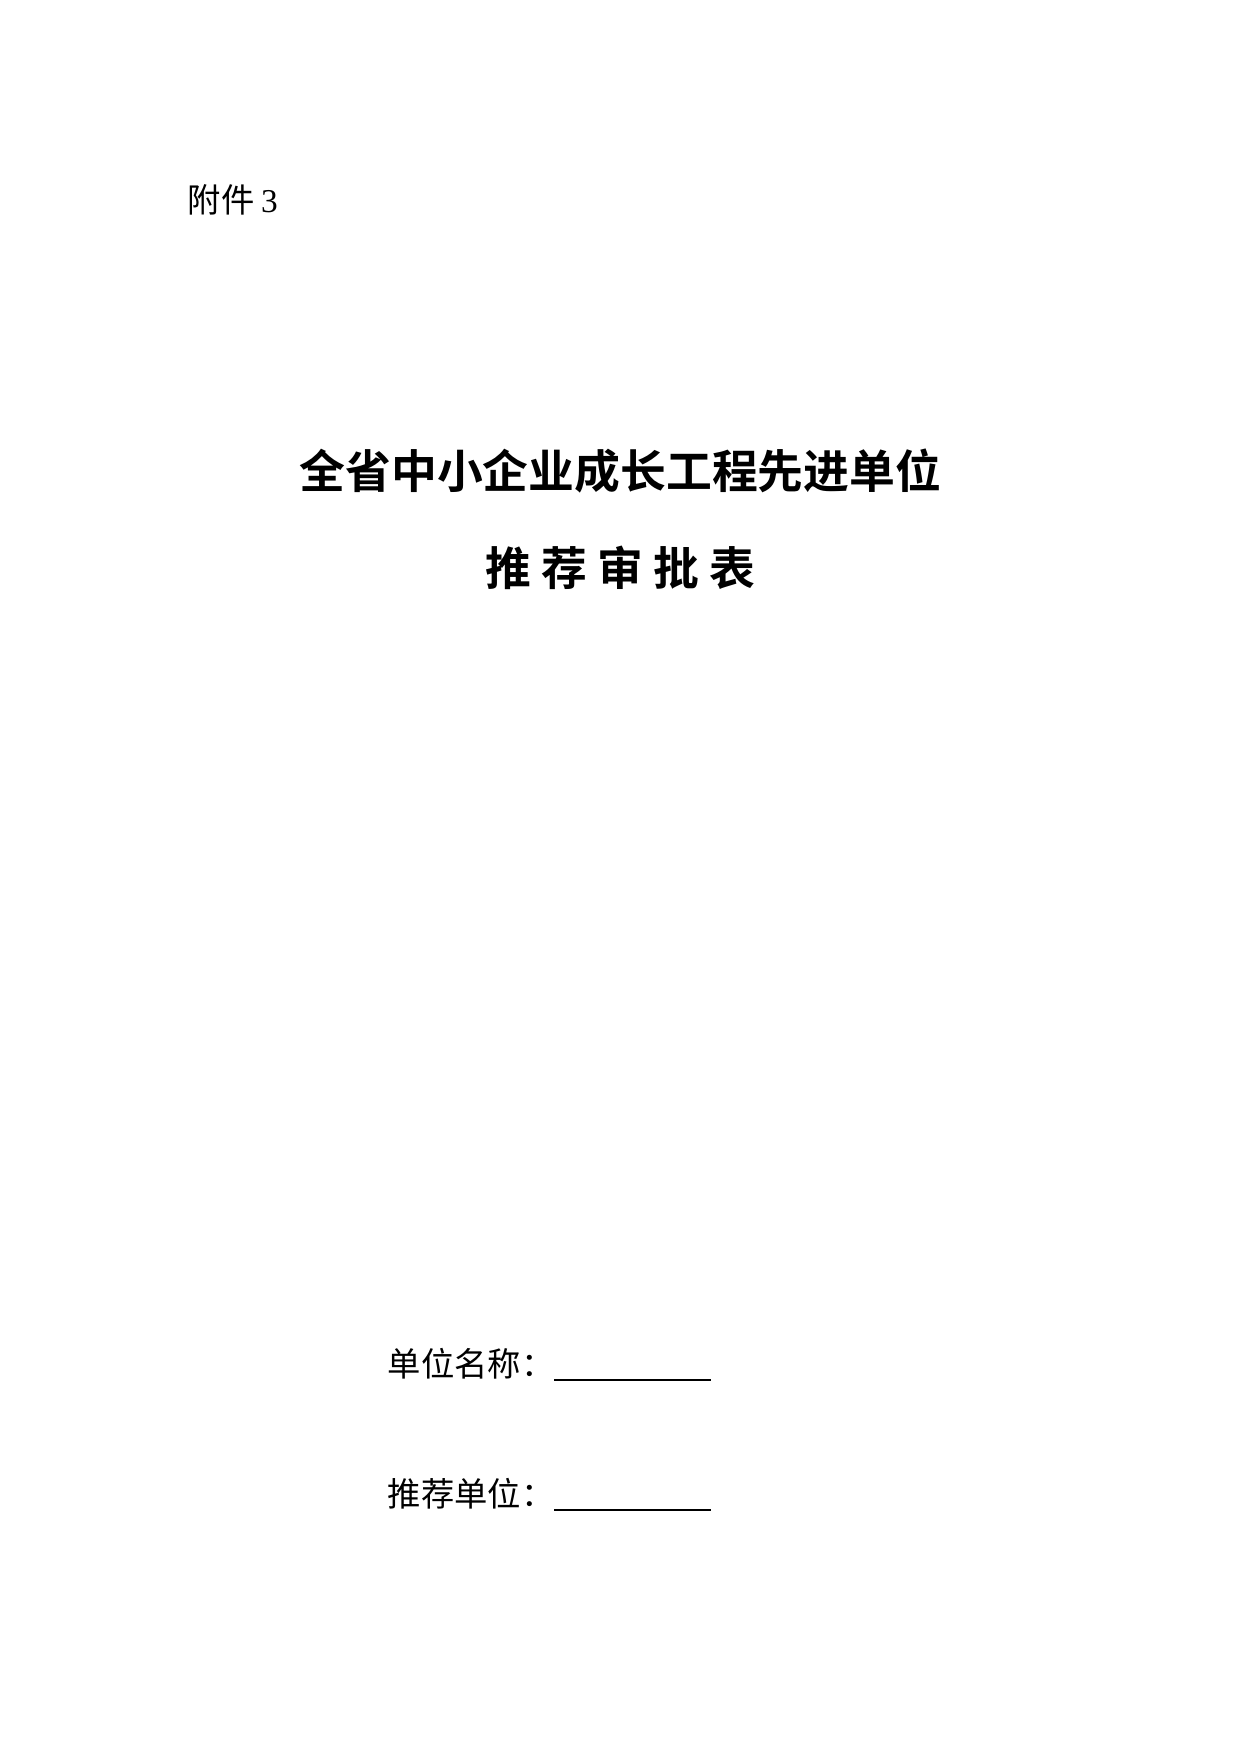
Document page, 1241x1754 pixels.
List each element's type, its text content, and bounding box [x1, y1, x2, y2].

text 全省中小企业成长工程先进单位 [187, 419, 1053, 517]
text 推 荐 审 批 表 [187, 517, 1053, 614]
text 单位名称： [187, 1329, 1053, 1394]
text 附件3 [187, 162, 1053, 224]
text 推荐单位： [187, 1459, 1053, 1524]
